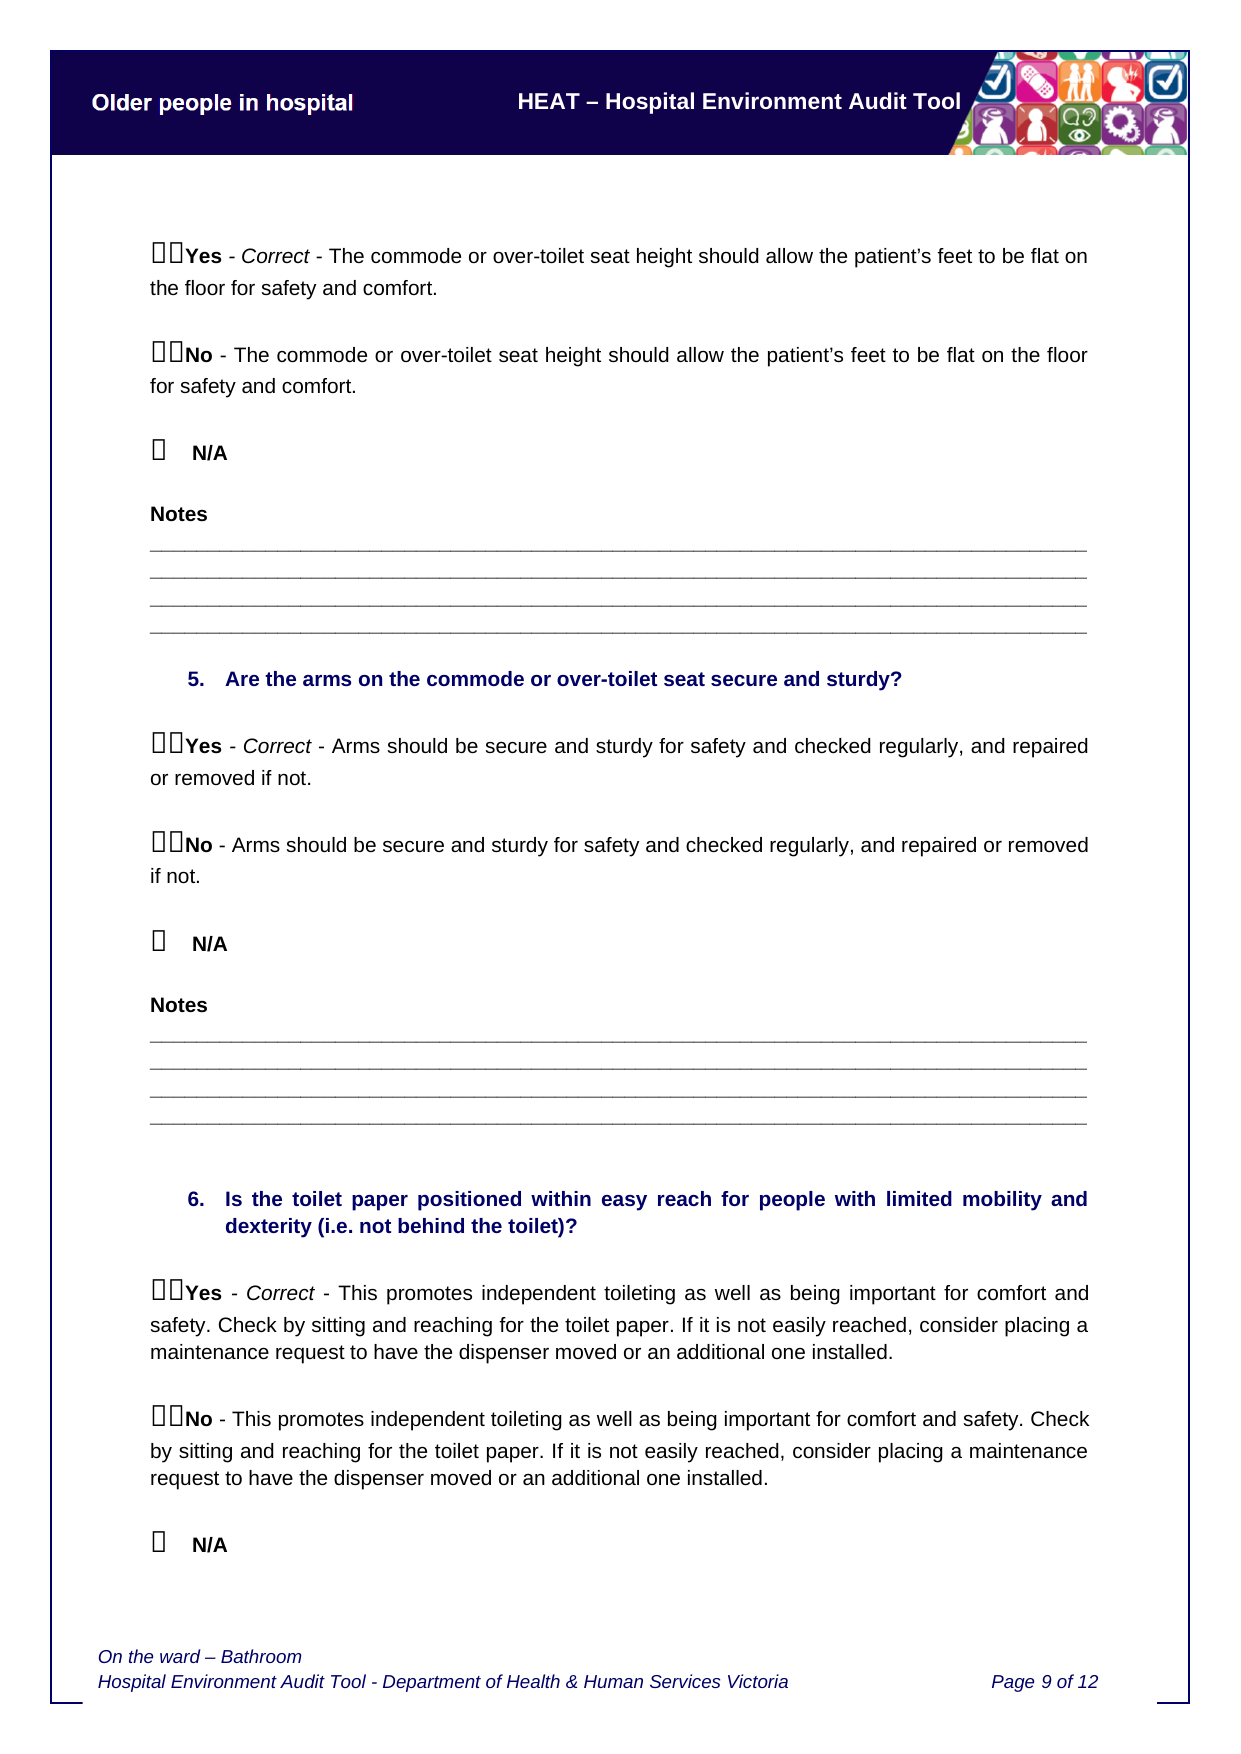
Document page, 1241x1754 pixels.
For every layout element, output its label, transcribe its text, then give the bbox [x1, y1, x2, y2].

text Is the toilet paper positioned within easy reach for people with limited mobility and dexterity (i.e. not behind the toilet)? [187, 1186, 1090, 1238]
text  N/A [150, 920, 1090, 959]
text Yes - Correct - The commode or over-toilet seat height should allow the patient’s feet to be flat on the floor for safety and comfort. [150, 233, 1090, 300]
text Yes - Correct - Arms should be secure and sturdy for safety and checked regularly, and repaired or removed if not. [150, 723, 1090, 790]
text No - This promotes independent toileting as well as being important for comfort and safety. Check by sitting and reaching for the toilet paper. If it is not easily reached, consider placing a maintenance request to have the dispenser moved or an additional one installed. [150, 1395, 1090, 1490]
text  N/A [150, 1521, 1090, 1561]
picture [52, 52, 1188, 155]
text No - Arms should be secure and sturdy for safety and checked regularly, and repaired or removed if not. [150, 821, 1090, 888]
text Are the arms on the commode or over-toilet seat secure and sturdy? [187, 667, 1090, 691]
text No - The commode or over-toilet seat height should allow the patient’s feet to be flat on the floor for safety and comfort. [150, 331, 1090, 398]
text Yes - Correct - This promotes independent toileting as well as being important for comfort and safety. Check by sitting and reaching for the toilet paper. If it is not easily reached, consider placing a maintenance request to have the dispenser moved or an additional one installed. [150, 1269, 1090, 1364]
text  N/A [150, 429, 1090, 469]
